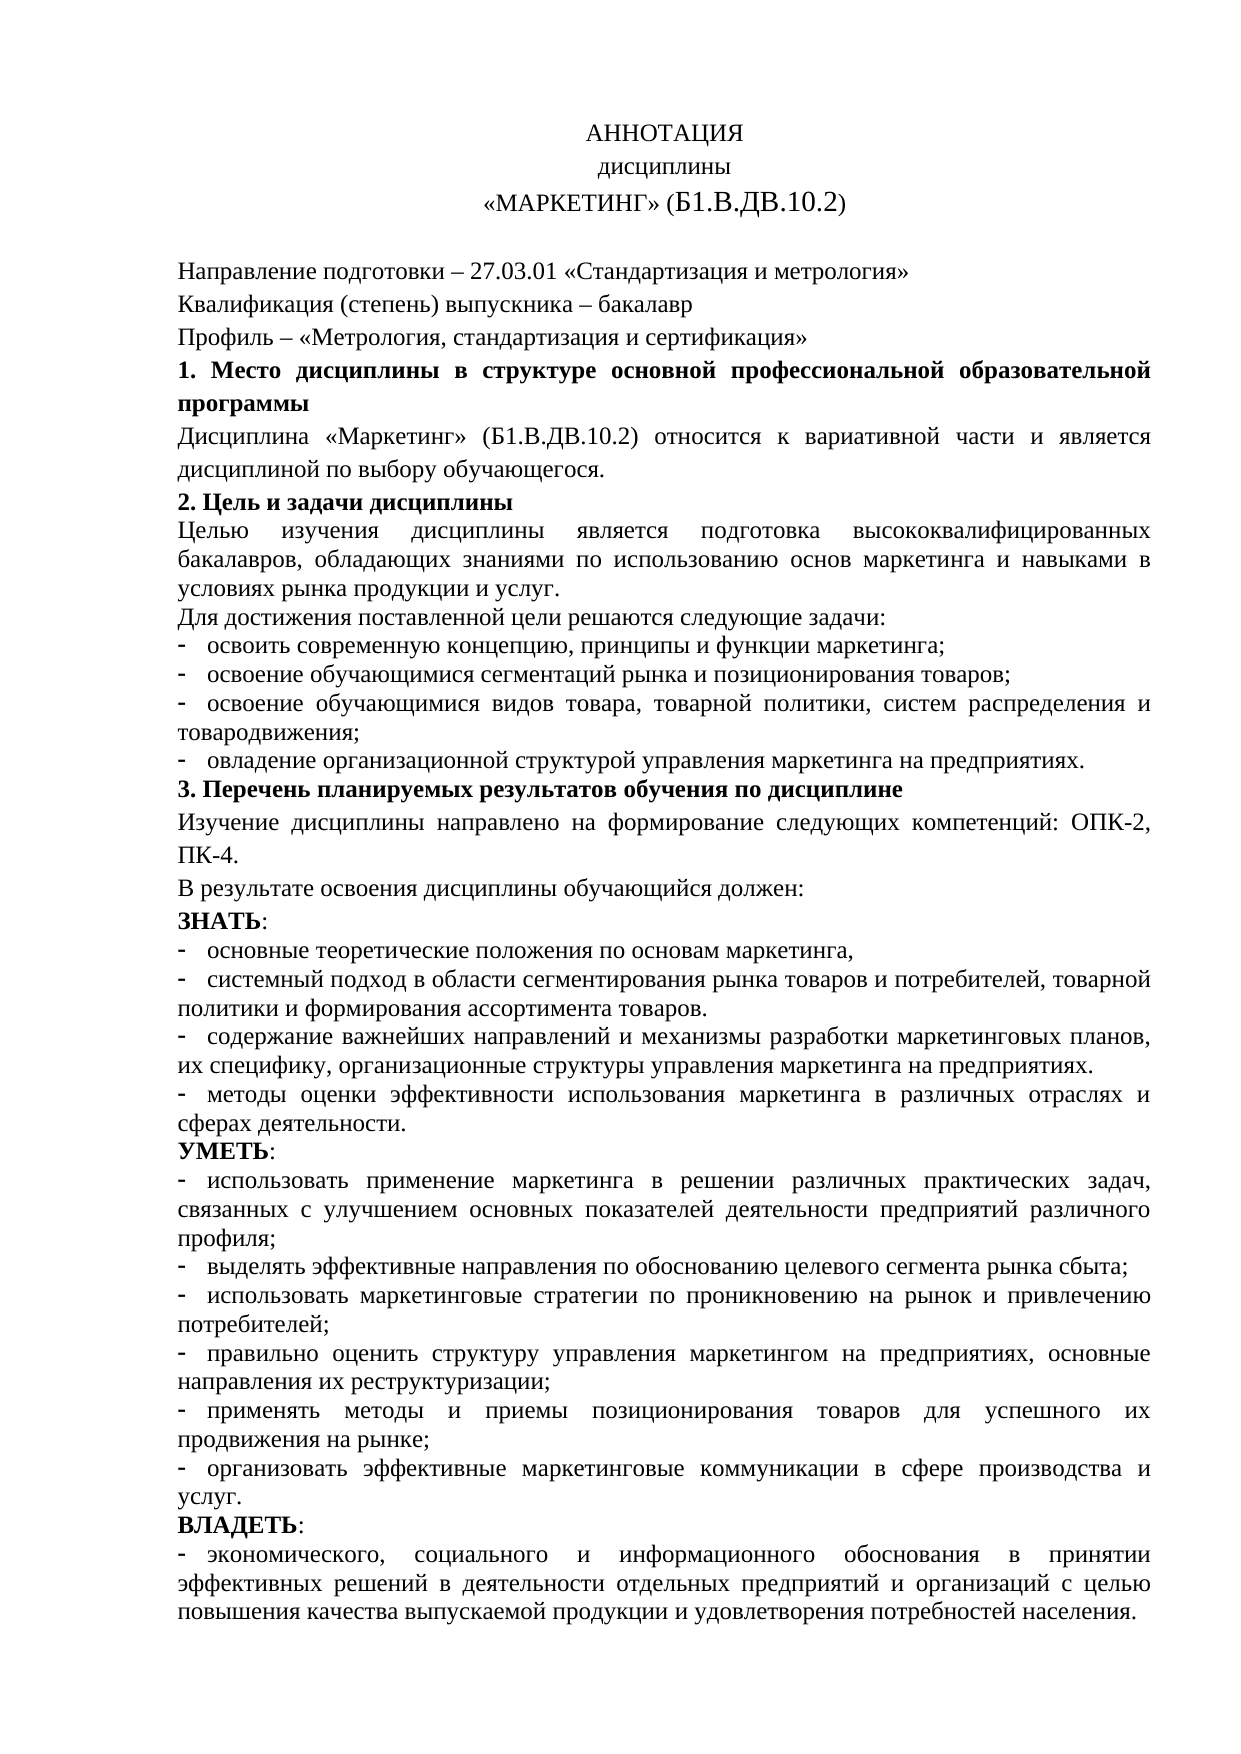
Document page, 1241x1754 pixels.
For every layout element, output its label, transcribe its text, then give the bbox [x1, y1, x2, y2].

list применять методы и приемы позиционирования товаров для успешного их продвижения на рынке; [177, 1395, 1152, 1453]
text Для достижения поставленной цели решаются следующие задачи: [177, 602, 1152, 631]
list основные теоретические положения по основам маркетинга, [177, 935, 1152, 964]
text 3. Перечень планируемых результатов обучения по дисциплине [177, 774, 1152, 803]
list освоение обучающимися видов товара, товарной политики, систем распределения и товародвижения; [177, 688, 1152, 746]
text УМЕТЬ: [177, 1136, 1152, 1165]
text Квалификация (степень) выпускника – бакалавр [177, 289, 1152, 317]
list организовать эффективные маркетинговые коммуникации в сфере производства и услуг. [177, 1453, 1152, 1510]
text Дисциплина «Маркетинг» (Б1.В.ДВ.10.2) относится к вариативной части и является дисциплиной по выбору обучающегося. [177, 421, 1152, 483]
list экономического, социального и информационного обоснования в принятии эффективных решений в деятельности отдельных предприятий и организаций с целью повышения качества выпускаемой продукции и удовлетворения потребностей населения. [177, 1539, 1152, 1625]
list правильно оценить структуру управления маркетингом на предприятиях, основные направления их реструктуризации; [177, 1338, 1152, 1395]
list системный подход в области сегментирования рынка товаров и потребителей, товарной политики и формирования ассортимента товаров. [177, 964, 1152, 1021]
list освоить современную концепцию, принципы и функции маркетинга; [177, 631, 1152, 659]
list выделять эффективные направления по обоснованию целевого сегмента рынка сбыта; [177, 1251, 1152, 1280]
text «МАРКЕТИНГ» (Б1.В.ДВ.10.2) [177, 184, 1152, 218]
text Профиль – «Метрология, стандартизация и сертификация» [177, 322, 1152, 351]
text 1. Место дисциплины в структуре основной профессиональной образовательной программы [177, 355, 1152, 417]
list содержание важнейших направлений и механизмы разработки маркетинговых планов, их специфику, организационные структуры управления маркетинга на предприятиях. [177, 1021, 1152, 1079]
text В результате освоения дисциплины обучающийся должен: [177, 873, 1152, 902]
text Направление подготовки – 27.03.01 «Стандартизация и метрология» [177, 256, 1152, 284]
list овладение организационной структурой управления маркетинга на предприятиях. [177, 746, 1152, 774]
text Изучение дисциплины направлено на формирование следующих компетенций: ОПК-2, ПК-4. [177, 807, 1152, 869]
text Целью изучения дисциплины является подготовка высококвалифицированных бакалавров, обладающих знаниями по использованию основ маркетинга и навыками в условиях рынка продукции и услуг. [177, 516, 1152, 602]
text 2. Цель и задачи дисциплины [177, 487, 1152, 516]
list освоение обучающимися сегментаций рынка и позиционирования товаров; [177, 659, 1152, 688]
text АННОТАЦИЯ [177, 118, 1152, 147]
text ВЛАДЕТЬ: [177, 1510, 1152, 1539]
list методы оценки эффективности использования маркетинга в различных отраслях и сферах деятельности. [177, 1079, 1152, 1136]
text ЗНАТЬ: [177, 906, 1152, 935]
text дисциплины [177, 151, 1152, 180]
list использовать маркетинговые стратегии по проникновению на рынок и привлечению потребителей; [177, 1280, 1152, 1338]
list использовать применение маркетинга в решении различных практических задач, связанных с улучшением основных показателей деятельности предприятий различного профиля; [177, 1165, 1152, 1251]
